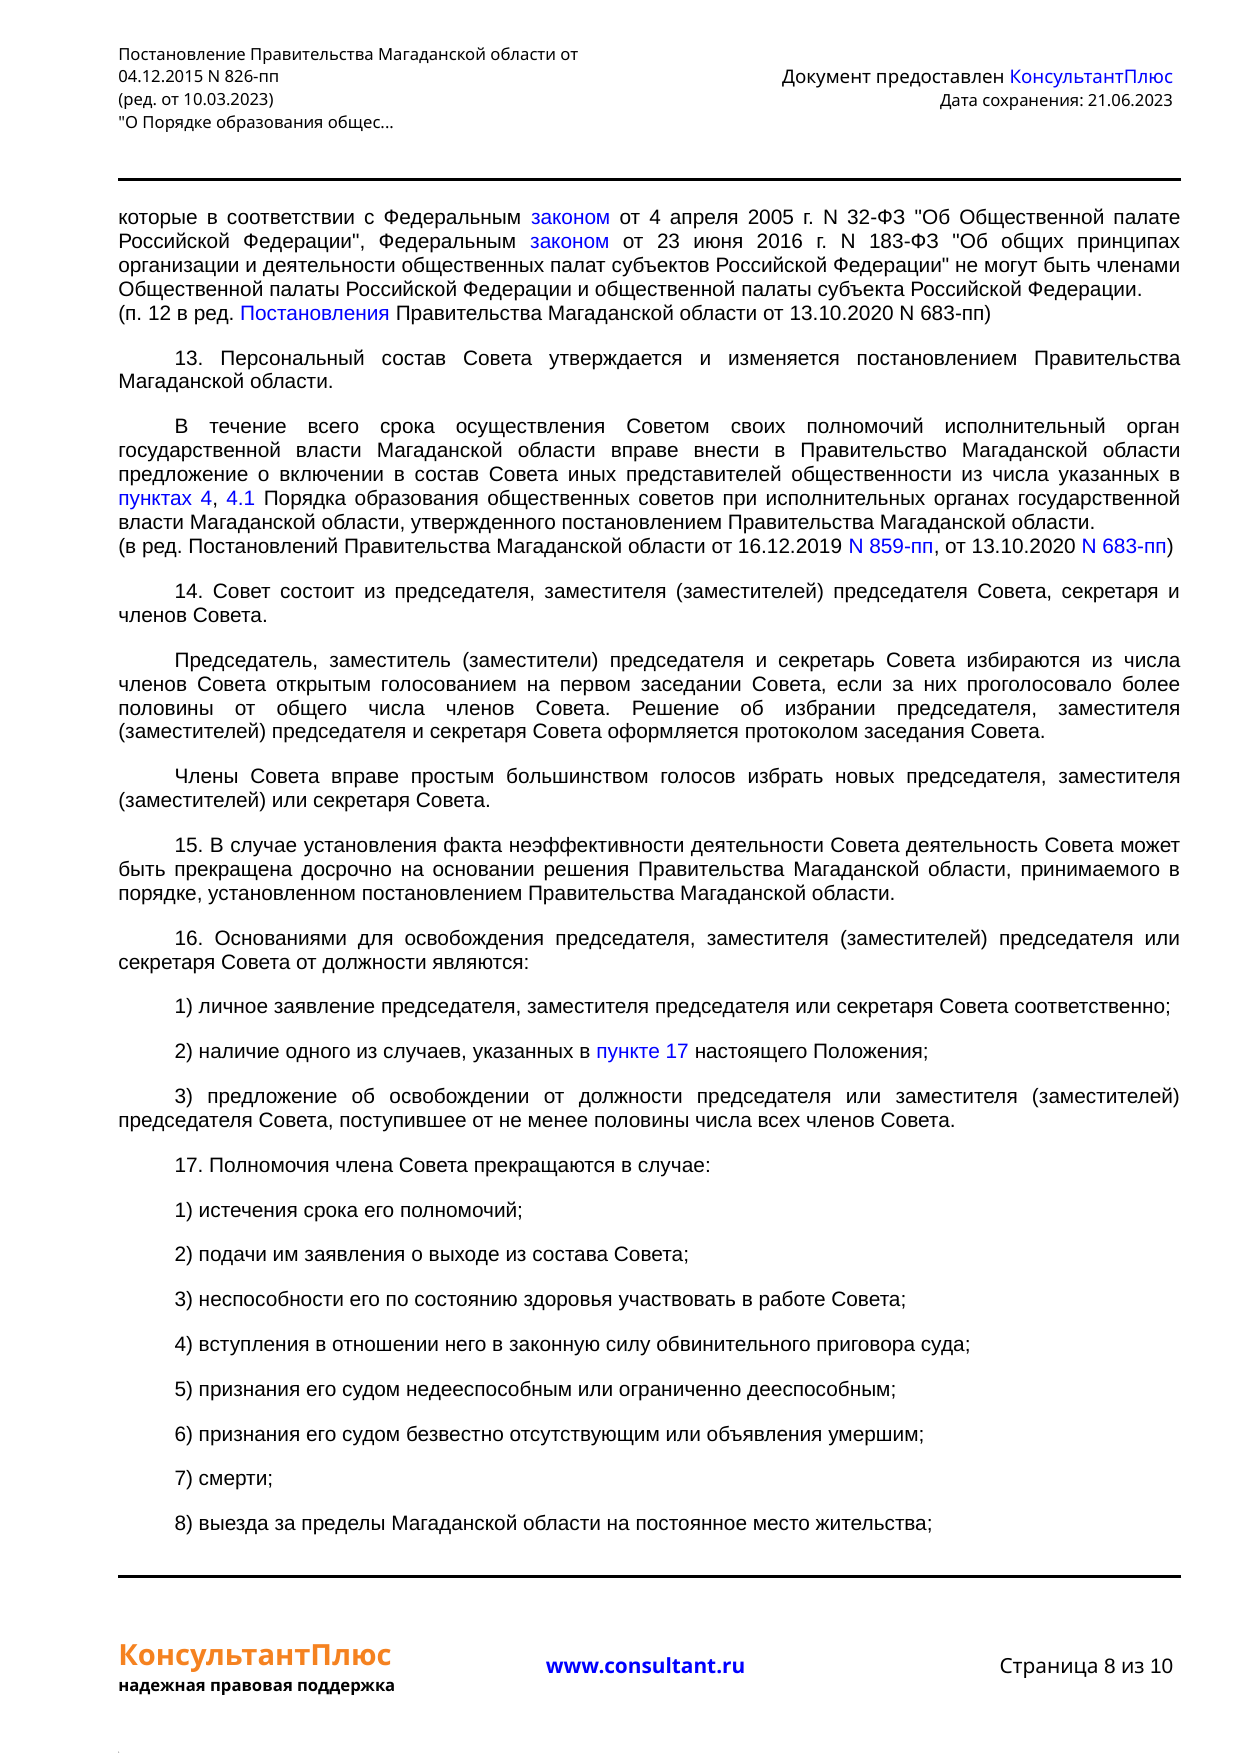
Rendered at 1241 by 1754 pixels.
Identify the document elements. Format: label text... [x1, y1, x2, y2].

text 3) неспособности его по состоянию здоровья участвовать в работе Совета; [118, 1287, 1181, 1311]
text 15. В случае установления факта неэффективности деятельности Совета деятельность Совета может быть прекращена досрочно на основании решения Правительства Магаданской области, принимаемого в порядке, установленном постановлением Правительства Магаданской области. [118, 833, 1181, 905]
text (в ред. Постановлений Правительства Магаданской области от 16.12.2019 N 859-пп, от 13.10.2020 N 683-пп) [118, 534, 1181, 558]
text 1) истечения срока его полномочий; [118, 1197, 1181, 1221]
text В течение всего срока осуществления Советом своих полномочий исполнительный орган государственной власти Магаданской области вправе внести в Правительство Магаданской области предложение о включении в состав Совета иных представителей общественности из числа указанных в пунктах 4, 4.1 Порядка образования общественных советов при исполнительных органах государственной власти Магаданской области, утвержденного постановлением Правительства Магаданской области. [118, 414, 1181, 534]
text 17. Полномочия члена Совета прекращаются в случае: [118, 1153, 1181, 1177]
text Члены Совета вправе простым большинством голосов избрать новых председателя, заместителя (заместителей) или секретаря Совета. [118, 764, 1181, 812]
text 7) смерти; [118, 1466, 1181, 1490]
text 2) наличие одного из случаев, указанных в пункте 17 настоящего Положения; [118, 1039, 1181, 1063]
text 5) признания его судом недееспособным или ограниченно дееспособным; [118, 1377, 1181, 1401]
text 2) подачи им заявления о выходе из состава Совета; [118, 1242, 1181, 1266]
text 14. Совет состоит из председателя, заместителя (заместителей) председателя Совета, секретаря и членов Совета. [118, 579, 1181, 627]
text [118, 205, 1181, 301]
text (п. 12 в ред. Постановления Правительства Магаданской области от 13.10.2020 N 683-пп) [118, 301, 1181, 324]
text Председатель, заместитель (заместители) председателя и секретарь Совета избираются из числа членов Совета открытым голосованием на первом заседании Совета, если за них проголосовало более половины от общего числа членов Совета. Решение об избрании председателя, заместителя (заместителей) председателя и секретаря Совета оформляется протоколом заседания Совета. [118, 647, 1181, 743]
text 6) признания его судом безвестно отсутствующим или объявления умершим; [118, 1421, 1181, 1445]
text 4) вступления в отношении него в законную силу обвинительного приговора суда; [118, 1332, 1181, 1356]
text 1) личное заявление председателя, заместителя председателя или секретаря Совета соответственно; [118, 994, 1181, 1018]
text 8) выезда за пределы Магаданской области на постоянное место жительства; [118, 1511, 1181, 1535]
text 3) предложение об освобождении от должности председателя или заместителя (заместителей) председателя Совета, поступившее от не менее половины числа всех членов Совета. [118, 1084, 1181, 1132]
text 16. Основаниями для освобождения председателя, заместителя (заместителей) председателя или секретаря Совета от должности являются: [118, 926, 1181, 973]
text 13. Персональный состав Совета утверждается и изменяется постановлением Правительства Магаданской области. [118, 345, 1181, 393]
